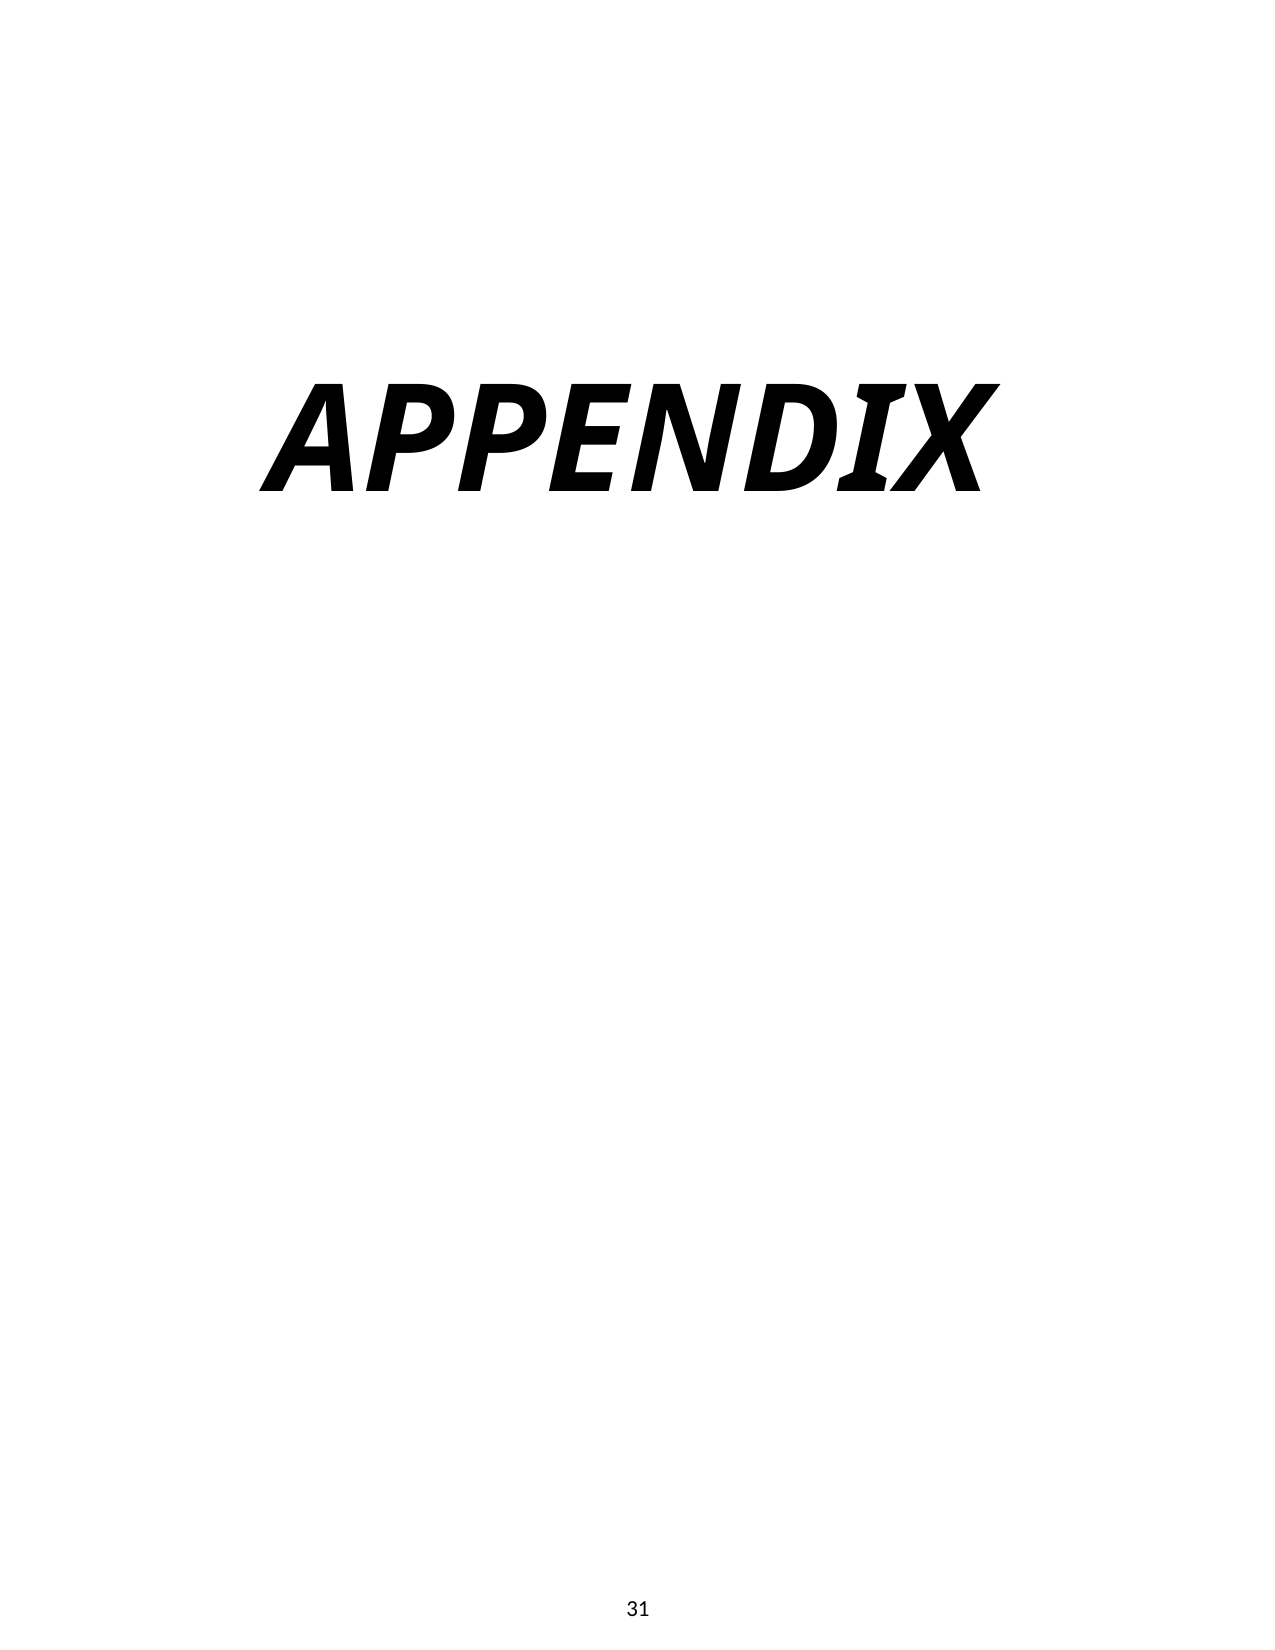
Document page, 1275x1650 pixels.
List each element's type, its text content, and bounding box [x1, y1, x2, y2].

text APPENDIX [75, 331, 1200, 535]
